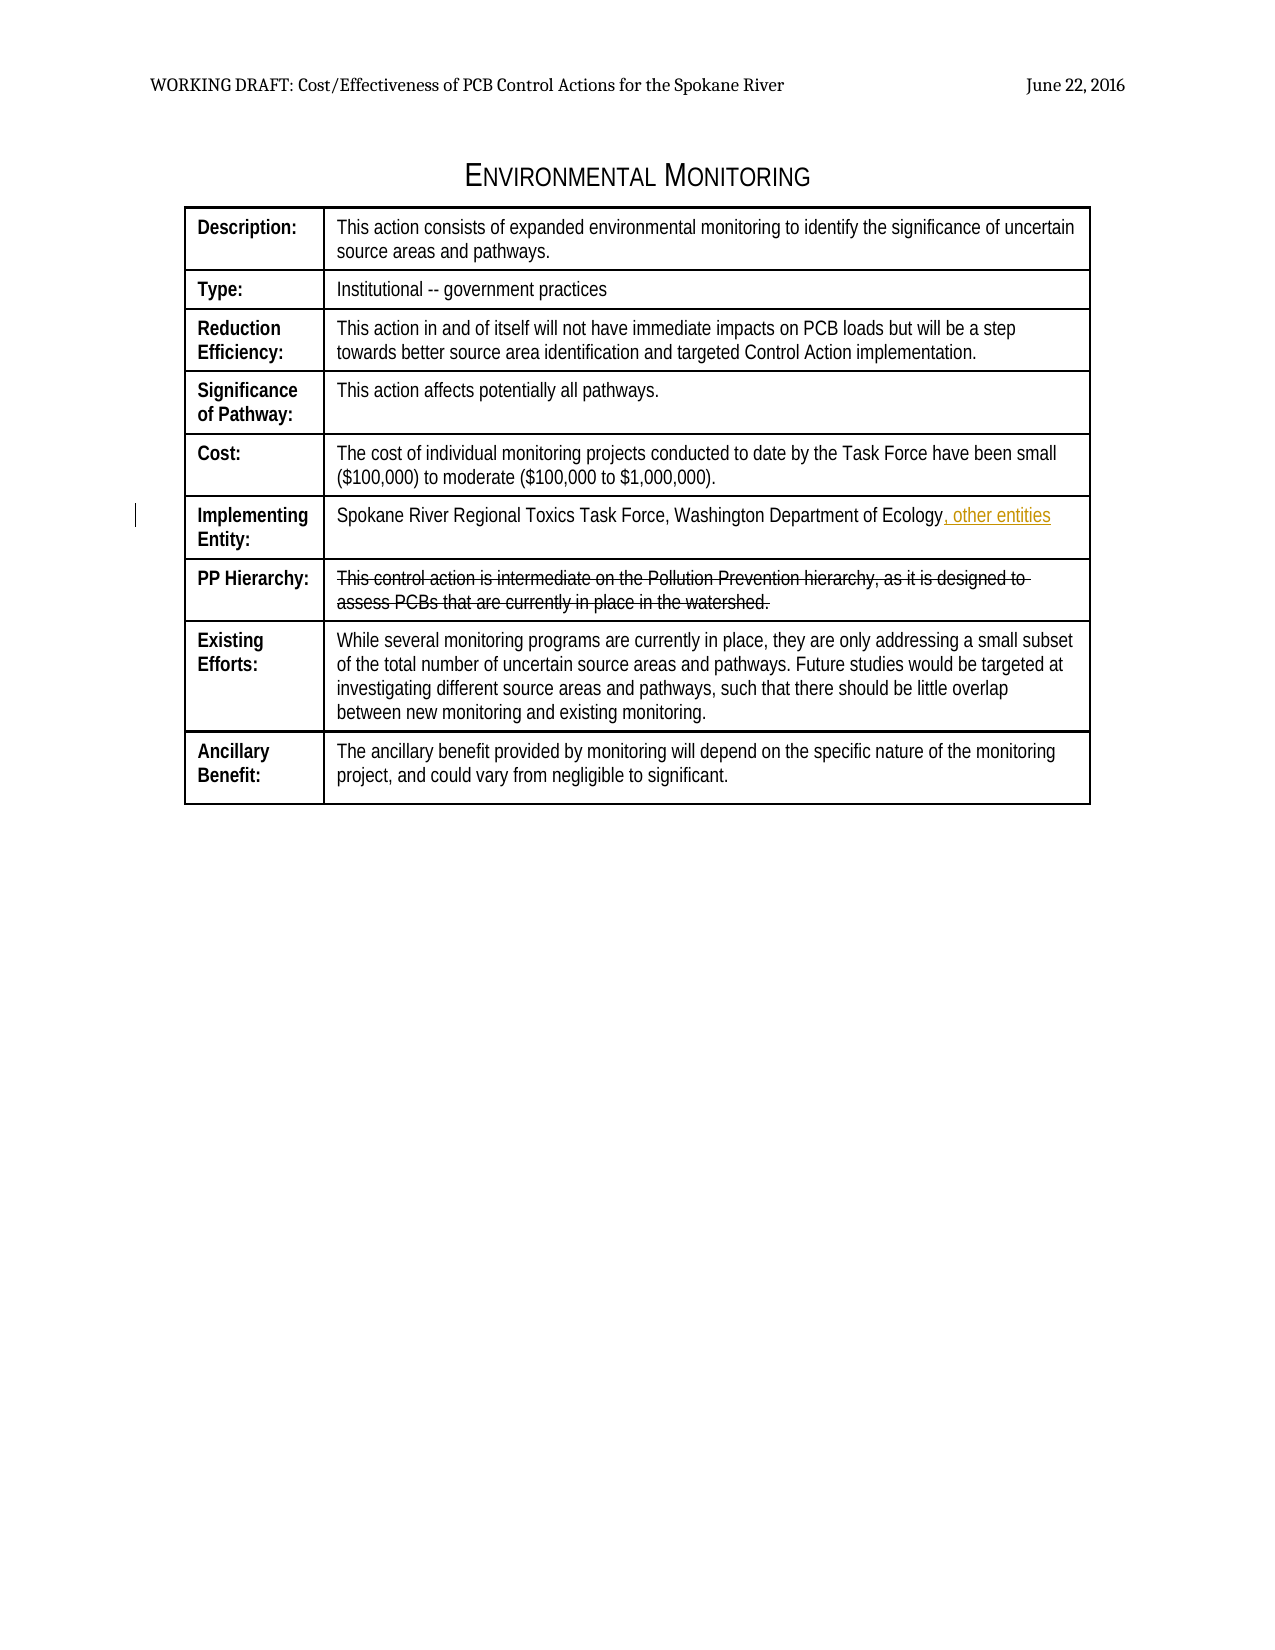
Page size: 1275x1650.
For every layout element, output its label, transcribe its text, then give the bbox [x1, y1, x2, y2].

table_cell Implementing Entity: [186, 497, 323, 557]
table_cell While several monitoring programs are currently in place, they are only addressing a small subset of the total number of uncertain source areas and pathways. Future studies would be targeted at investigating different source areas and pathways, such that there should be little overlap between new monitoring and existing monitoring. [325, 622, 1089, 730]
table_cell Reduction Efficiency: [186, 310, 323, 370]
subtitle Environmental Monitoring [150, 156, 1125, 194]
table_cell PP Hierarchy: [186, 560, 323, 620]
table_cell This action affects potentially all pathways. [325, 372, 1089, 432]
table_cell Institutional -- government practices [325, 271, 1089, 307]
table_cell This control action is intermediate on the Pollution Prevention hierarchy, as it is designed to assess PCBs that are currently in place in the watershed. [325, 560, 1089, 620]
table_cell Spokane River Regional Toxics Task Force, Washington Department of Ecology [325, 497, 1089, 557]
table_cell Type: [186, 271, 323, 307]
table_cell The cost of individual monitoring projects conducted to date by the Task Force have been small ($100,000) to moderate ($100,000 to $1,000,000). [325, 435, 1089, 495]
table_header This action consists of expanded environmental monitoring to identify the significance of uncertain source areas and pathways. [325, 209, 1089, 269]
table_cell Cost: [186, 435, 323, 495]
table_cell This action in and of itself will not have immediate impacts on PCB loads but will be a step towards better source area identification and targeted Control Action implementation. [325, 310, 1089, 370]
table_cell The ancillary benefit provided by monitoring will depend on the specific nature of the monitoring project, and could vary from negligible to significant. [325, 733, 1089, 802]
table_cell Significance of Pathway: [186, 372, 323, 432]
table_cell Existing Efforts: [186, 622, 323, 730]
table_header Description: [186, 209, 323, 269]
table_cell Ancillary Benefit: [186, 733, 323, 802]
